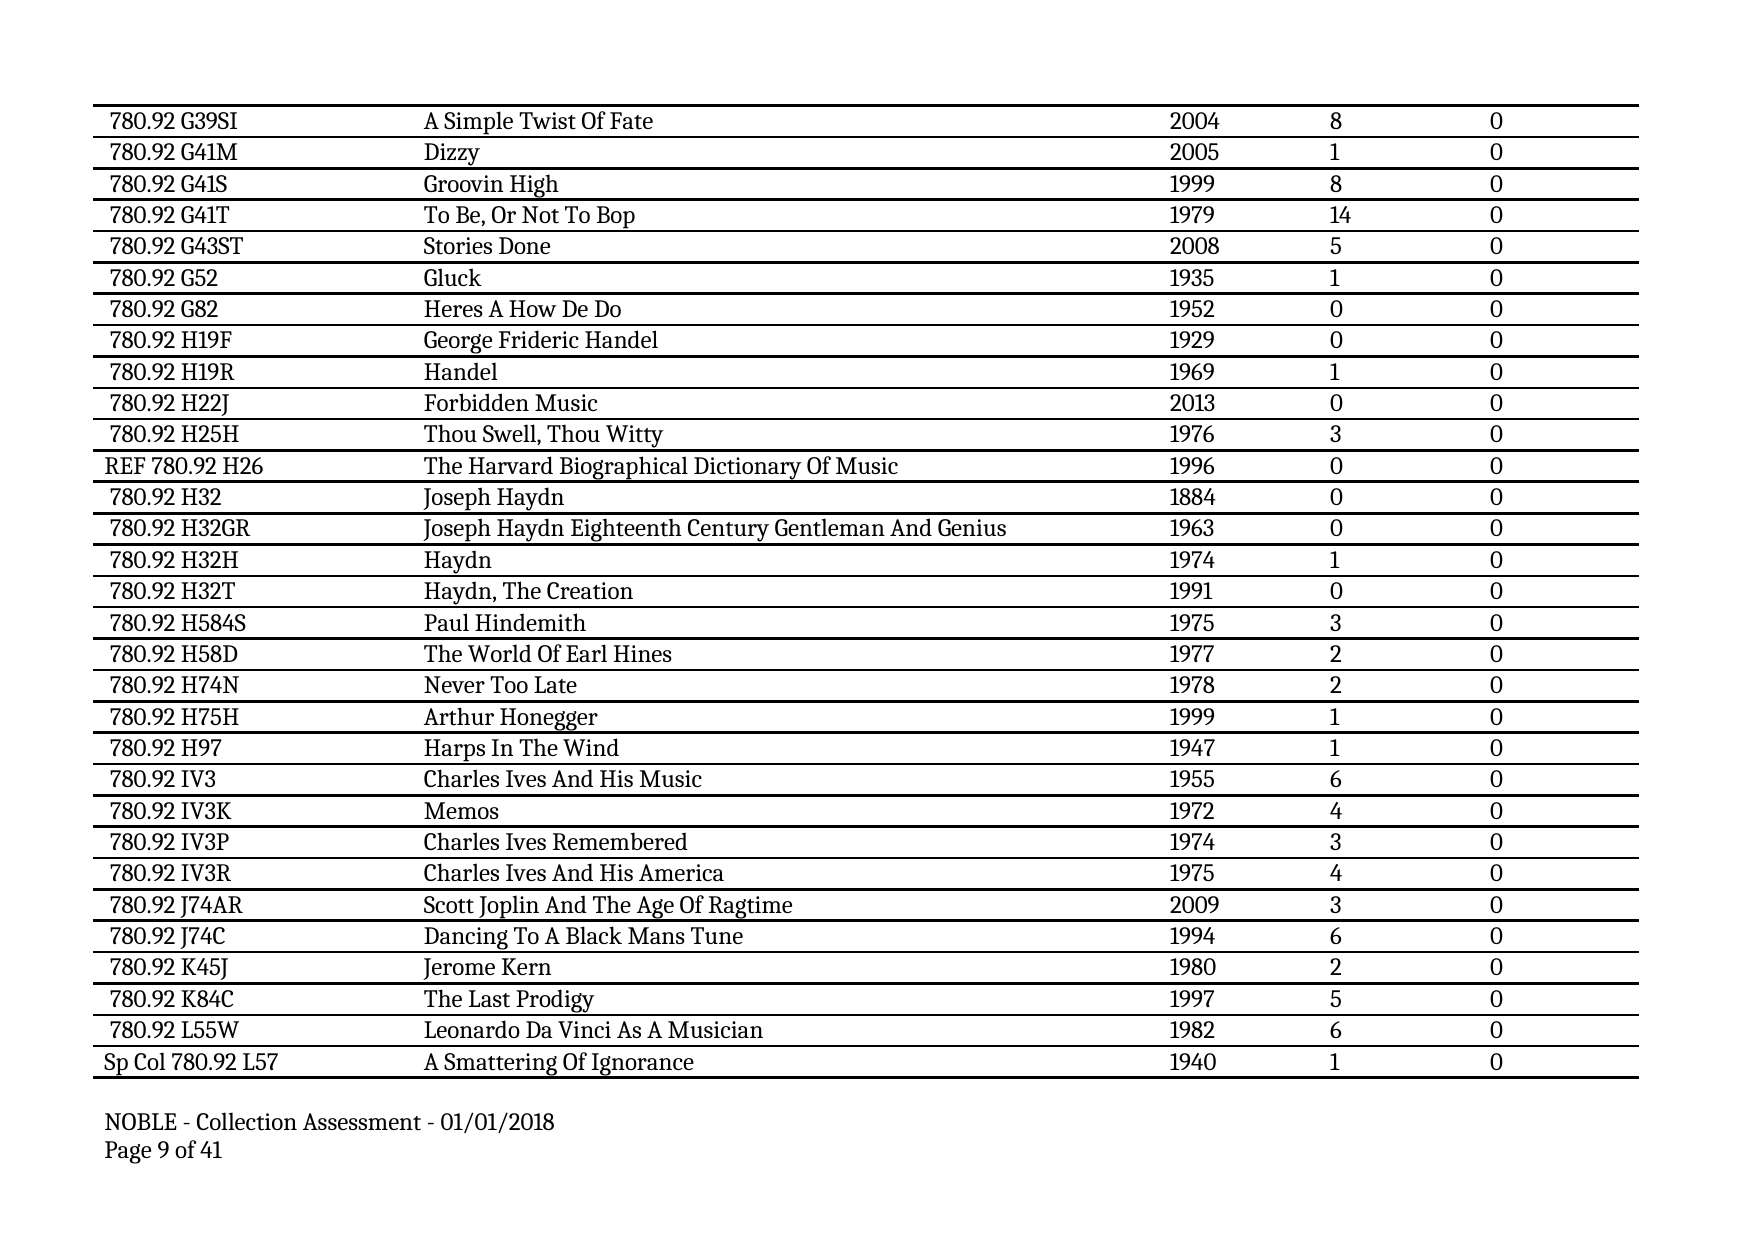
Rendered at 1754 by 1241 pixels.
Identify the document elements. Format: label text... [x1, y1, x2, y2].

table_cell 0 [1319, 389, 1478, 418]
table_cell Paul Hindemith [413, 608, 1159, 637]
table_cell 1977 [1159, 640, 1319, 668]
table_cell 1976 [1159, 420, 1319, 449]
table_cell 780.92 IV3 [93, 765, 412, 794]
table_cell 1972 [1159, 797, 1319, 825]
table_cell 780.92 L55W [93, 1016, 412, 1045]
table_cell 8 [1319, 170, 1478, 198]
table_cell 780.92 H22J [93, 389, 412, 418]
table_cell 0 [1479, 608, 1638, 637]
table_cell 1991 [1159, 577, 1319, 606]
table_cell 0 [1479, 452, 1638, 480]
table_cell 0 [1479, 389, 1638, 418]
table_cell Stories Done [413, 232, 1159, 261]
table_cell Scott Joplin And The Age Of Ragtime [413, 891, 1159, 919]
table_cell 780.92 H19F [93, 326, 412, 355]
table_cell 780.92 IV3P [93, 828, 412, 857]
table_cell 0 [1479, 107, 1638, 136]
table_cell 0 [1479, 264, 1638, 292]
table_cell 1 [1319, 138, 1478, 167]
table_cell 2 [1319, 671, 1478, 700]
table_cell 780.92 H32 [93, 483, 412, 512]
table_cell Joseph Haydn Eighteenth Century Gentleman And Genius [413, 515, 1159, 543]
table_cell 0 [1479, 483, 1638, 512]
table_cell 4 [1319, 859, 1478, 888]
table_cell 0 [1479, 922, 1638, 951]
table_cell 780.92 G39SI [93, 107, 412, 136]
table_cell 1974 [1159, 828, 1319, 857]
table_cell 2009 [1159, 891, 1319, 919]
table_cell Memos [413, 797, 1159, 825]
table_cell 0 [1479, 859, 1638, 888]
table_cell 1963 [1159, 515, 1319, 543]
table_cell 0 [1479, 420, 1638, 449]
table_cell 780.92 G41M [93, 138, 412, 167]
table_cell 4 [1319, 797, 1478, 825]
table_cell A Simple Twist Of Fate [413, 107, 1159, 136]
table_cell 780.92 G41T [93, 201, 412, 229]
table_cell 0 [1479, 1047, 1638, 1076]
table_cell 1997 [1159, 985, 1319, 1013]
table_cell 0 [1479, 232, 1638, 261]
table_cell 0 [1479, 985, 1638, 1013]
table_cell 1978 [1159, 671, 1319, 700]
table_cell 0 [1479, 703, 1638, 731]
table_cell 6 [1319, 922, 1478, 951]
table_cell 0 [1479, 765, 1638, 794]
table_cell 1940 [1159, 1047, 1319, 1076]
table_cell A Smattering Of Ignorance [413, 1047, 1159, 1076]
table_cell 0 [1479, 734, 1638, 763]
table_cell Charles Ives And His Music [413, 765, 1159, 794]
table_cell Never Too Late [413, 671, 1159, 700]
table_cell 0 [1319, 515, 1478, 543]
table_cell 780.92 H32T [93, 577, 412, 606]
table_cell 0 [1479, 640, 1638, 668]
table_cell George Frideric Handel [413, 326, 1159, 355]
table_cell 1955 [1159, 765, 1319, 794]
table_cell 1974 [1159, 546, 1319, 574]
table_cell 0 [1479, 515, 1638, 543]
table_cell 780.92 G41S [93, 170, 412, 198]
table_cell 3 [1319, 828, 1478, 857]
table_cell 0 [1479, 891, 1638, 919]
table_cell 780.92 H25H [93, 420, 412, 449]
table_cell To Be, Or Not To Bop [413, 201, 1159, 229]
table_cell Arthur Honegger [413, 703, 1159, 731]
table_cell Haydn [413, 546, 1159, 574]
table_cell 3 [1319, 608, 1478, 637]
table_cell 780.92 H19R [93, 358, 412, 386]
table_cell 3 [1319, 891, 1478, 919]
table_cell 14 [1319, 201, 1478, 229]
table_cell The World Of Earl Hines [413, 640, 1159, 668]
table_cell Dancing To A Black Mans Tune [413, 922, 1159, 951]
table_cell 1999 [1159, 703, 1319, 731]
table_cell 0 [1479, 577, 1638, 606]
table_cell 780.92 G43ST [93, 232, 412, 261]
table_cell The Last Prodigy [413, 985, 1159, 1013]
table_cell 780.92 H584S [93, 608, 412, 637]
table_cell 8 [1319, 107, 1478, 136]
table_cell Jerome Kern [413, 953, 1159, 982]
table_cell 0 [1319, 483, 1478, 512]
table_cell 1975 [1159, 608, 1319, 637]
table_cell 0 [1319, 577, 1478, 606]
table_cell 2004 [1159, 107, 1319, 136]
table_cell Leonardo Da Vinci As A Musician [413, 1016, 1159, 1045]
table_cell 780.92 IV3R [93, 859, 412, 888]
table_cell 1929 [1159, 326, 1319, 355]
table_cell 1980 [1159, 953, 1319, 982]
table_cell Forbidden Music [413, 389, 1159, 418]
table_cell Thou Swell, Thou Witty [413, 420, 1159, 449]
table_cell 780.92 K45J [93, 953, 412, 982]
table_cell 1979 [1159, 201, 1319, 229]
table_cell 6 [1319, 1016, 1478, 1045]
table_cell 6 [1319, 765, 1478, 794]
table_cell 0 [1479, 953, 1638, 982]
table_cell 780.92 H74N [93, 671, 412, 700]
table_cell 780.92 J74C [93, 922, 412, 951]
table_cell 1 [1319, 358, 1478, 386]
table_cell 0 [1479, 170, 1638, 198]
table_cell 780.92 G52 [93, 264, 412, 292]
table_cell Handel [413, 358, 1159, 386]
table_cell Gluck [413, 264, 1159, 292]
table_cell 0 [1479, 797, 1638, 825]
table_cell 1947 [1159, 734, 1319, 763]
table_cell 5 [1319, 985, 1478, 1013]
table_cell Charles Ives Remembered [413, 828, 1159, 857]
table_cell 0 [1319, 295, 1478, 324]
table_cell 0 [1479, 295, 1638, 324]
table_cell Heres A How De Do [413, 295, 1159, 324]
table_cell 1 [1319, 1047, 1478, 1076]
table_cell 0 [1479, 828, 1638, 857]
table_cell Haydn, The Creation [413, 577, 1159, 606]
table_cell 0 [1319, 326, 1478, 355]
table_cell 3 [1319, 420, 1478, 449]
table_cell REF 780.92 H26 [93, 452, 412, 480]
table_cell 1996 [1159, 452, 1319, 480]
table_cell 1975 [1159, 859, 1319, 888]
table_cell Joseph Haydn [413, 483, 1159, 512]
table_cell 780.92 H32GR [93, 515, 412, 543]
table_cell 2005 [1159, 138, 1319, 167]
table_cell 2 [1319, 953, 1478, 982]
table_cell 0 [1479, 358, 1638, 386]
table_cell 1 [1319, 546, 1478, 574]
table_cell 780.92 H75H [93, 703, 412, 731]
table_cell 1 [1319, 703, 1478, 731]
table_cell 780.92 IV3K [93, 797, 412, 825]
table_cell Harps In The Wind [413, 734, 1159, 763]
table_cell 2 [1319, 640, 1478, 668]
table_cell 0 [1479, 546, 1638, 574]
table_cell 1952 [1159, 295, 1319, 324]
table_cell 1 [1319, 734, 1478, 763]
table_cell 0 [1479, 671, 1638, 700]
table_cell 2008 [1159, 232, 1319, 261]
table_cell Charles Ives And His America [413, 859, 1159, 888]
table_cell 780.92 G82 [93, 295, 412, 324]
table_cell 1 [1319, 264, 1478, 292]
table_cell 1994 [1159, 922, 1319, 951]
table_cell 0 [1479, 201, 1638, 229]
table_cell 0 [1479, 1016, 1638, 1045]
table_cell 0 [1479, 326, 1638, 355]
table_cell 0 [1319, 452, 1478, 480]
table_cell 2013 [1159, 389, 1319, 418]
table_cell The Harvard Biographical Dictionary Of Music [413, 452, 1159, 480]
table_cell 1999 [1159, 170, 1319, 198]
table_cell 0 [1479, 138, 1638, 167]
table_cell 780.92 J74AR [93, 891, 412, 919]
table_cell 1935 [1159, 264, 1319, 292]
table_cell 5 [1319, 232, 1478, 261]
table_cell 1982 [1159, 1016, 1319, 1045]
table_cell 780.92 H32H [93, 546, 412, 574]
table_cell 780.92 H97 [93, 734, 412, 763]
table_cell 780.92 H58D [93, 640, 412, 668]
table_cell 1884 [1159, 483, 1319, 512]
table_cell 780.92 K84C [93, 985, 412, 1013]
table_cell Groovin High [413, 170, 1159, 198]
table_cell Sp Col 780.92 L57 [93, 1047, 412, 1076]
table_cell Dizzy [413, 138, 1159, 167]
table_cell 1969 [1159, 358, 1319, 386]
